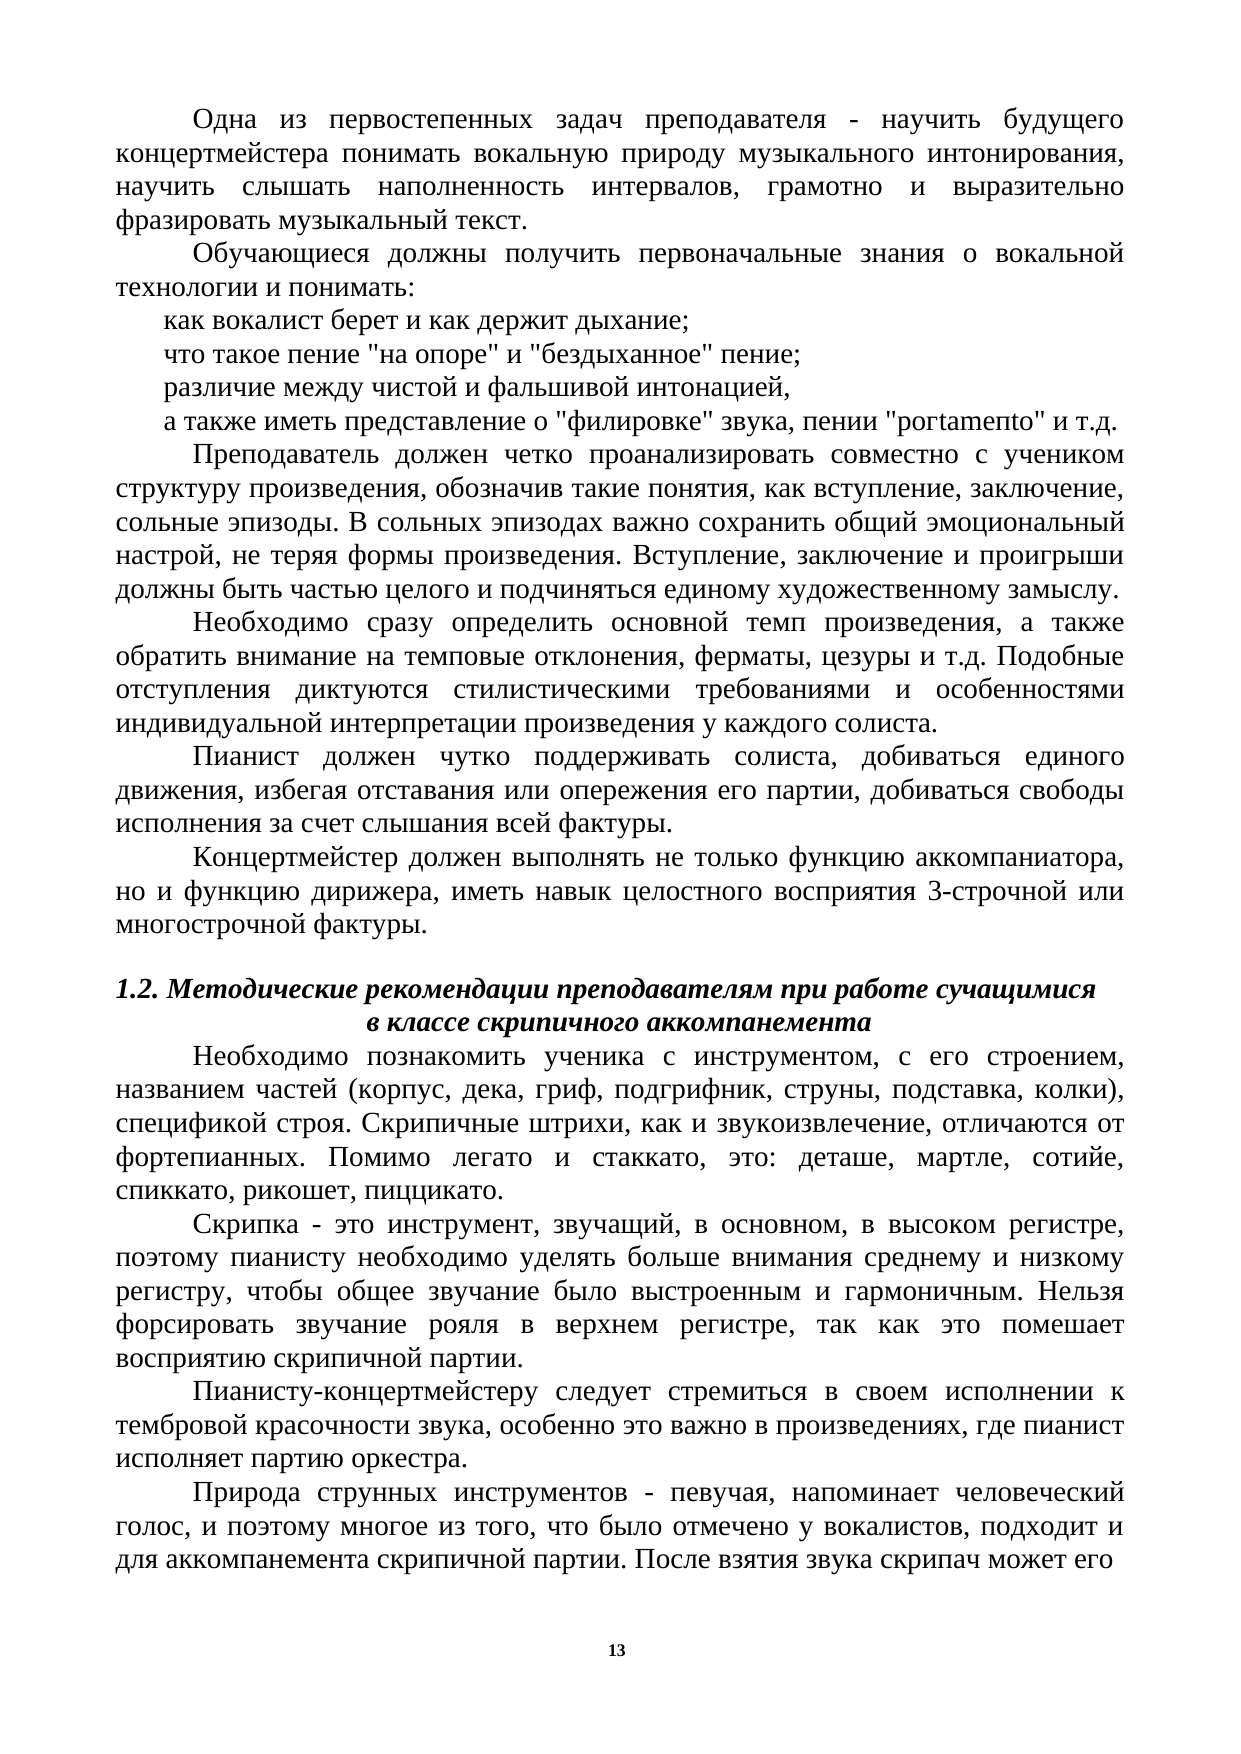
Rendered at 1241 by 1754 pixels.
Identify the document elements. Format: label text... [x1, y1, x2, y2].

text что такое пение "на опоре" и "бездыханное" пение; [163, 337, 1125, 370]
text Природа струнных инструментов - певучая, напоминает человеческий голос, и поэтому многое из того, что было отмечено у вокалистов, подходит и для аккомпанемента скрипичной партии. После взятия звука скрипач может его [115, 1475, 1125, 1575]
text 13 [608, 1642, 626, 1660]
text Концертмейстер должен выполнять не только функцию аккомпаниатора, но и функцию дирижера, иметь навык целостного восприятия 3-строчной или многострочной фактуры. [115, 840, 1125, 940]
text Пианист должен чутко поддерживать солиста, добиваться единого движения, избегая отставания или опережения его партии, добиваться свободы исполнения за счет слышания всей фактуры. [115, 739, 1125, 840]
text как вокалист берет и как держит дыхание; [163, 303, 1125, 337]
text Обучающиеся должны получить первоначальные знания о вокальной технологии и понимать: [115, 236, 1125, 303]
text Скрипка - это инструмент, звучащий, в основном, в высоком регистре, поэтому пианисту необходимо уделять больше внимания среднему и низкому регистру, чтобы общее звучание было выстроенным и гармоничным. Нельзя форсировать звучание рояля в верхнем регистре, так как это помешает восприятию скрипичной партии. [115, 1206, 1125, 1374]
text Необходимо познакомить ученика с инструментом, с его строением, названием частей (корпус, дека, гриф, подгрифник, струны, подставка, колки), спецификой строя. Скрипичные штрихи, как и звукоизвлечение, отличаются от фортепианных. Помимо легато и стаккато, это: деташе, мартле, сотийе, спиккато, рикошет, пиццикато. [115, 1039, 1125, 1206]
text 1.2. Методические рекомендации преподавателям при работе сучащимися [115, 972, 1125, 1005]
text а также иметь представление о "филировке" звука, пении "рогtаmепtо" и т.д. [163, 404, 1125, 437]
text Необходимо сразу определить основной темп произведения, а также обратить внимание на темповые отклонения, ферматы, цезуры и т.д. Подобные отступления диктуются стилистическими требованиями и особенностями индивидуальной интерпретации произведения у каждого солиста. [115, 605, 1125, 739]
text Одна из первостепенных задач преподавателя - научить будущего концертмейстера понимать вокальную природу музыкального интонирования, научить слышать наполненность интервалов, грамотно и выразительно фразировать музыкальный текст. [115, 102, 1125, 236]
text Преподаватель должен четко проанализировать совместно с учеником структуру произведения, обозначив такие понятия, как вступление, заключение, сольные эпизоды. В сольных эпизодах важно сохранить общий эмоциональный настрой, не теряя формы произведения. Вступление, заключение и проигрыши должны быть частью целого и подчиняться единому художественному замыслу. [115, 437, 1125, 605]
text различие между чистой и фальшивой интонацией, [163, 370, 1125, 404]
text Пианисту-концертмейстеру следует стремиться в своем исполнении к тембровой красочности звука, особенно это важно в произведениях, где пианист исполняет партию оркестра. [115, 1374, 1125, 1475]
text в классе скрипичного аккомпанемента [115, 1005, 1125, 1039]
